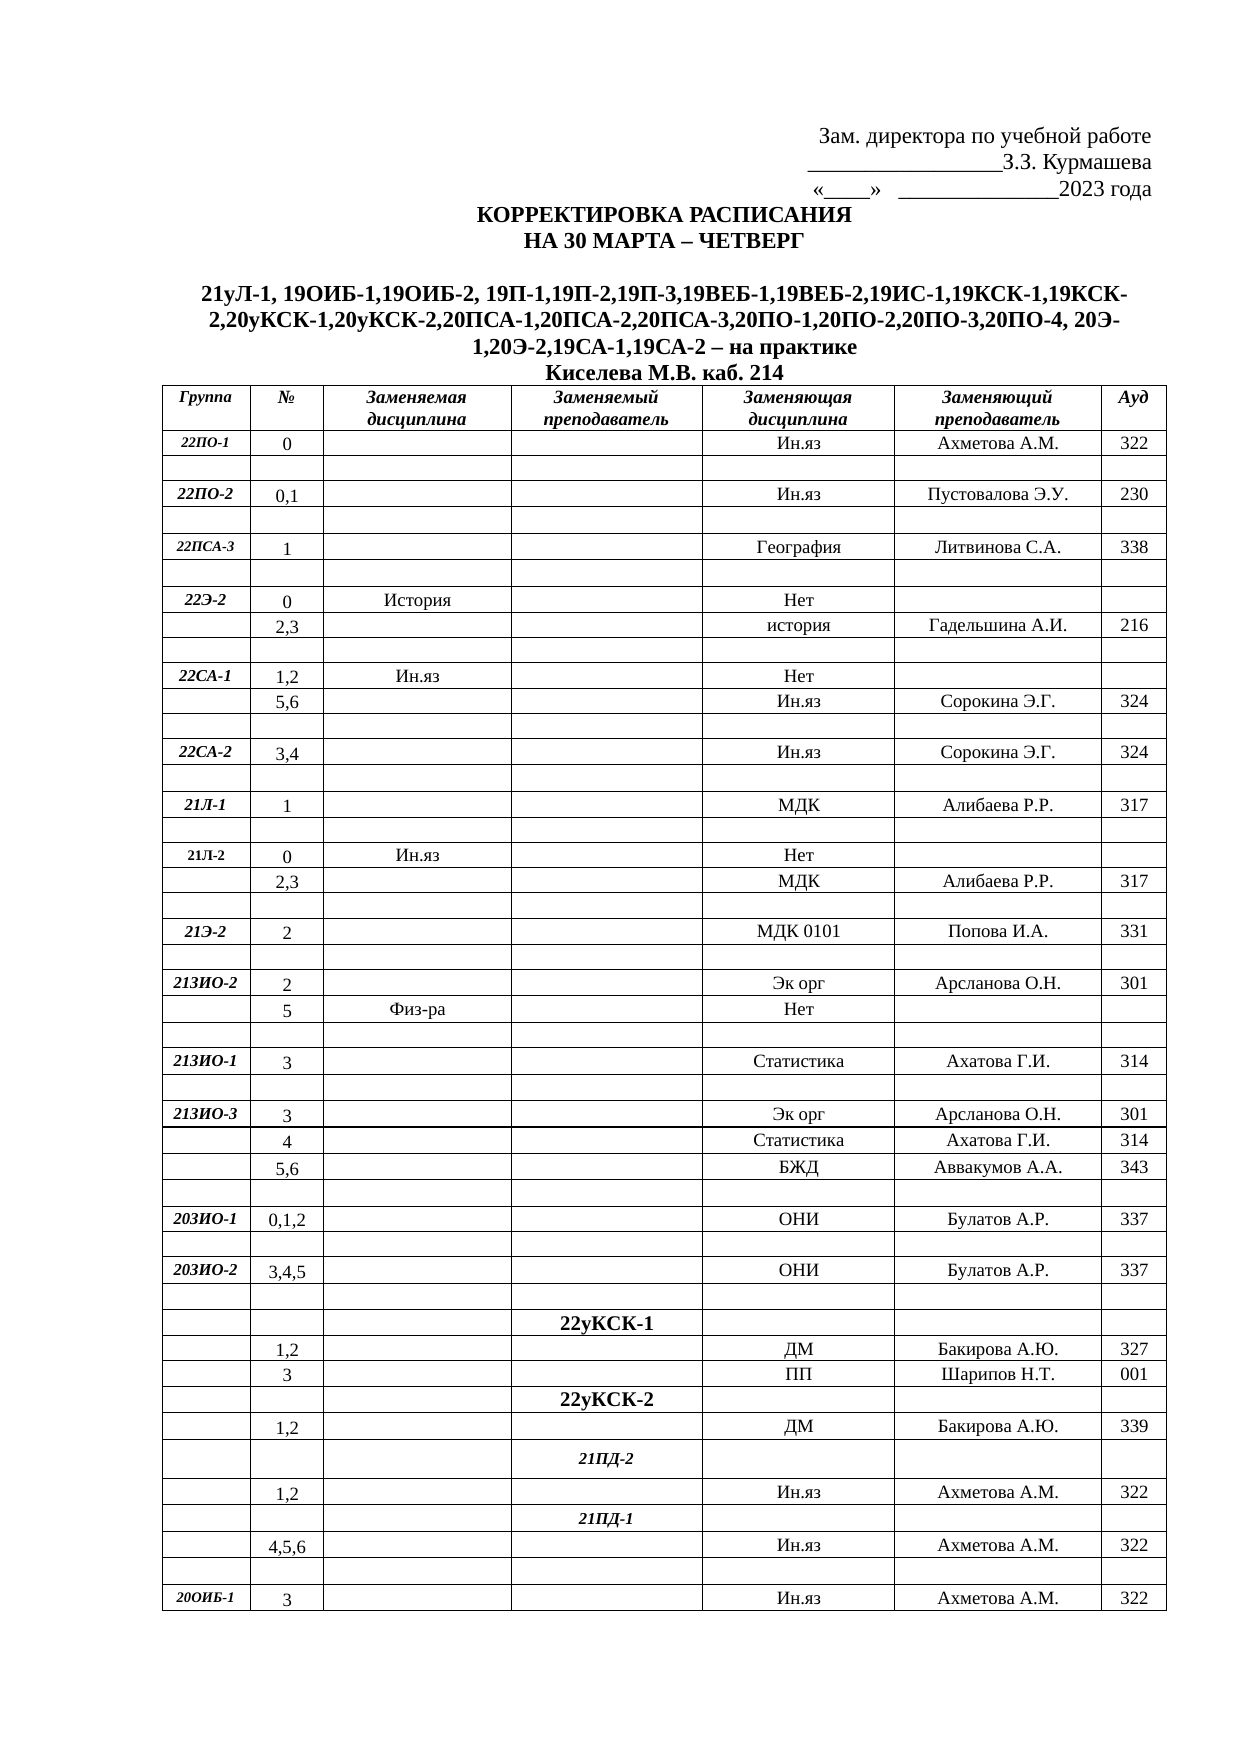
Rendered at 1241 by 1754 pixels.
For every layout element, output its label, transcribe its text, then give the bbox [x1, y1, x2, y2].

table_cell [163, 1075, 250, 1100]
table_cell [895, 843, 1101, 867]
table_cell 22Э-2 [163, 587, 250, 612]
table_header № [251, 386, 323, 429]
table_cell [1102, 843, 1166, 867]
table_cell [512, 689, 702, 712]
table_cell 322 [1102, 1532, 1166, 1557]
table_cell Ин.яз [703, 1585, 894, 1610]
table_cell 337 [1102, 1257, 1166, 1282]
table_cell [703, 1075, 894, 1100]
table_cell [512, 1075, 702, 1100]
table_cell ОНИ [703, 1207, 894, 1231]
table_cell [324, 919, 511, 944]
table_cell [324, 714, 511, 738]
table_cell [512, 1479, 702, 1504]
table_cell [324, 1479, 511, 1504]
table_cell 317 [1102, 792, 1166, 817]
table_cell [324, 1180, 511, 1206]
table_cell [324, 1532, 511, 1557]
table_cell [512, 1532, 702, 1557]
table_cell [703, 456, 894, 480]
table_cell Ин.яз [703, 431, 894, 455]
table_cell 21Л-1 [163, 792, 250, 817]
table_cell [324, 818, 511, 842]
table_cell [512, 1232, 702, 1256]
table_cell [251, 714, 323, 738]
table_cell [512, 1048, 702, 1073]
table_cell [251, 1180, 323, 1206]
table_cell 317 [1102, 868, 1166, 892]
table_cell [895, 818, 1101, 842]
table_cell 21ЗИО-2 [163, 970, 250, 995]
table_cell [324, 1207, 511, 1231]
table_cell МДК [703, 792, 894, 817]
table_cell Булатов А.Р. [895, 1207, 1101, 1231]
table_cell 4,5,6 [251, 1532, 323, 1557]
table_cell ОНИ [703, 1257, 894, 1282]
table_cell [895, 893, 1101, 917]
table_cell 338 [1102, 534, 1166, 559]
table_cell [512, 792, 702, 817]
table_cell 21ПД-2 [512, 1440, 702, 1478]
table_cell [512, 431, 702, 455]
table_cell Сорокина Э.Г. [895, 739, 1101, 764]
table_cell 322 [1102, 431, 1166, 455]
table_cell [895, 1387, 1101, 1412]
table_cell 22ПО-2 [163, 481, 250, 506]
table_cell [324, 1128, 511, 1153]
table_cell [1102, 1440, 1166, 1478]
table_cell Аввакумов А.А. [895, 1154, 1101, 1179]
table_cell [324, 945, 511, 969]
table_cell Ахатова Г.И. [895, 1048, 1101, 1073]
table_cell Ин.яз [324, 843, 511, 867]
table_cell [324, 893, 511, 917]
table_cell [324, 1413, 511, 1438]
table_cell [163, 1310, 250, 1335]
table_cell [324, 560, 511, 586]
table_cell [1102, 996, 1166, 1022]
table_cell [163, 996, 250, 1022]
table_cell [1102, 1023, 1166, 1047]
table_cell [512, 1128, 702, 1153]
table_cell [163, 1232, 250, 1256]
table_cell [324, 456, 511, 480]
table_cell [512, 1180, 702, 1206]
table_cell [703, 1387, 894, 1412]
table_cell 327 [1102, 1336, 1166, 1360]
table_cell [324, 1101, 511, 1126]
table_cell [1102, 1387, 1166, 1412]
table_cell 301 [1102, 1101, 1166, 1126]
table_cell [1102, 456, 1166, 480]
table_cell [512, 1336, 702, 1360]
table_cell 22ПО-1 [163, 431, 250, 455]
text Киселева М.В. каб. 214 [177, 359, 1152, 385]
table_cell [251, 1310, 323, 1335]
table_cell [1102, 1505, 1166, 1531]
table_cell [512, 945, 702, 969]
table_cell Нет [703, 663, 894, 687]
table_cell 1,2 [251, 1413, 323, 1438]
table_cell [703, 714, 894, 738]
table_cell [512, 1101, 702, 1126]
table_cell [512, 1257, 702, 1282]
table_cell 22СА-2 [163, 739, 250, 764]
table_cell [895, 1075, 1101, 1100]
table_cell [895, 560, 1101, 586]
table_cell [512, 970, 702, 995]
table_cell [512, 1558, 702, 1584]
table_cell [895, 663, 1101, 687]
table_cell [324, 1558, 511, 1584]
table_cell [163, 1336, 250, 1360]
table_cell [251, 1023, 323, 1047]
table_cell [512, 1023, 702, 1047]
table_cell история [703, 613, 894, 637]
table_cell 5,6 [251, 1154, 323, 1179]
table_cell [512, 893, 702, 917]
table_cell 4 [251, 1128, 323, 1153]
table_cell [163, 1180, 250, 1206]
table_cell [703, 1232, 894, 1256]
table_cell [703, 560, 894, 586]
table_cell 230 [1102, 481, 1166, 506]
table_header Заменяемый преподаватель [512, 386, 702, 429]
table_cell [251, 507, 323, 533]
table_cell [251, 1075, 323, 1100]
table_cell [324, 1257, 511, 1282]
table_cell [703, 765, 894, 791]
table_cell ПП [703, 1361, 894, 1386]
table_cell ДМ [703, 1413, 894, 1438]
table_cell [163, 1284, 250, 1309]
table_cell [324, 1336, 511, 1360]
table_cell 3,4,5 [251, 1257, 323, 1282]
table_cell [324, 1505, 511, 1531]
table_cell Эк орг [703, 1101, 894, 1126]
table_cell 22уКСК-2 [512, 1387, 702, 1412]
table_cell Статистика [703, 1048, 894, 1073]
table_cell 0 [251, 587, 323, 612]
table_cell [251, 1440, 323, 1478]
table_cell [1102, 638, 1166, 662]
table_cell [1102, 560, 1166, 586]
table_cell [1102, 818, 1166, 842]
text _________________З.З. Курмашева [177, 148, 1152, 174]
table_cell Ин.яз [703, 1479, 894, 1504]
table_cell 20ОИБ-1 [163, 1585, 250, 1610]
table_cell 1,2 [251, 663, 323, 687]
table_cell [1102, 587, 1166, 612]
text «____» ______________2023 года [177, 174, 1152, 201]
table_cell [251, 560, 323, 586]
table_cell [703, 1023, 894, 1047]
table_cell [512, 663, 702, 687]
table_cell [1102, 1558, 1166, 1584]
table_cell [1102, 1075, 1166, 1100]
table_cell [703, 1440, 894, 1478]
table_cell [703, 1505, 894, 1531]
table_cell [163, 1440, 250, 1478]
table_cell 5 [251, 996, 323, 1022]
table_cell Сорокина Э.Г. [895, 689, 1101, 712]
table_cell [163, 714, 250, 738]
table_cell Ин.яз [703, 689, 894, 712]
table_cell Гадельшина А.И. [895, 613, 1101, 637]
table_cell Ин.яз [703, 481, 894, 506]
table_header Группа [163, 386, 250, 429]
table_cell 1 [251, 792, 323, 817]
table_cell [512, 996, 702, 1022]
table_cell [163, 1023, 250, 1047]
table_cell [1102, 507, 1166, 533]
table_cell [1102, 663, 1166, 687]
table_cell Алибаева Р.Р. [895, 868, 1101, 892]
table_cell [512, 560, 702, 586]
table_cell [703, 1558, 894, 1584]
table_cell [895, 1284, 1101, 1309]
table_cell [324, 481, 511, 506]
table_cell [1102, 1310, 1166, 1335]
table_cell Арсланова О.Н. [895, 970, 1101, 995]
table_cell [163, 1128, 250, 1153]
table_cell 0,1 [251, 481, 323, 506]
table_cell [512, 1207, 702, 1231]
table_cell [251, 765, 323, 791]
table_cell 331 [1102, 919, 1166, 944]
table_cell 322 [1102, 1585, 1166, 1610]
table_cell 216 [1102, 613, 1166, 637]
table_cell [251, 945, 323, 969]
table_cell [512, 456, 702, 480]
table_cell [1102, 1232, 1166, 1256]
table_cell Ин.яз [324, 663, 511, 687]
table_cell [895, 1023, 1101, 1047]
table_cell [512, 843, 702, 867]
table_cell [895, 1558, 1101, 1584]
table_cell [895, 1310, 1101, 1335]
table_cell Ин.яз [703, 739, 894, 764]
table_cell [512, 1284, 702, 1309]
table_cell [703, 818, 894, 842]
table_cell [324, 1361, 511, 1386]
table_cell [512, 739, 702, 764]
table_cell Ахметова А.М. [895, 431, 1101, 455]
table_cell [512, 481, 702, 506]
table_cell [324, 970, 511, 995]
table_cell [324, 1023, 511, 1047]
table_cell [163, 456, 250, 480]
table_cell [1102, 765, 1166, 791]
table_cell [324, 1440, 511, 1478]
table_cell [512, 507, 702, 533]
table_cell Пустовалова Э.У. [895, 481, 1101, 506]
table_cell [324, 1585, 511, 1610]
table_cell [1102, 714, 1166, 738]
text НА 30 МАРТА – ЧЕТВЕРГ [177, 227, 1152, 254]
table_cell [895, 1232, 1101, 1256]
table_cell [163, 1413, 250, 1438]
table_cell 21ЗИО-3 [163, 1101, 250, 1126]
table_cell 2 [251, 970, 323, 995]
table_cell 21ЗИО-1 [163, 1048, 250, 1073]
table_cell 301 [1102, 970, 1166, 995]
table_cell [163, 689, 250, 712]
table_cell [1102, 945, 1166, 969]
table_cell [324, 638, 511, 662]
table_cell [163, 613, 250, 637]
table_cell 322 [1102, 1479, 1166, 1504]
table_cell [895, 996, 1101, 1022]
table_cell Попова И.А. [895, 919, 1101, 944]
table_cell [251, 818, 323, 842]
table_cell [163, 765, 250, 791]
table_cell [251, 1505, 323, 1531]
table_cell [895, 1505, 1101, 1531]
table_cell [512, 919, 702, 944]
table_cell [324, 868, 511, 892]
table_cell [163, 818, 250, 842]
table_cell БЖД [703, 1154, 894, 1179]
table_cell [895, 714, 1101, 738]
table_cell Бакирова А.Ю. [895, 1336, 1101, 1360]
table_cell 21Л-2 [163, 843, 250, 867]
table_cell 001 [1102, 1361, 1166, 1386]
table_cell Булатов А.Р. [895, 1257, 1101, 1282]
table_cell [512, 868, 702, 892]
table_cell [512, 1154, 702, 1179]
table_cell 20ЗИО-2 [163, 1257, 250, 1282]
table_cell 3 [251, 1361, 323, 1386]
table_cell [324, 613, 511, 637]
table_cell 22СА-1 [163, 663, 250, 687]
table_cell [512, 613, 702, 637]
table_cell ДМ [703, 1336, 894, 1360]
table_cell [512, 1413, 702, 1438]
table_cell 21ПД-1 [512, 1505, 702, 1531]
table_cell [324, 534, 511, 559]
table_cell [163, 1387, 250, 1412]
table_cell [251, 1558, 323, 1584]
table_cell [324, 1075, 511, 1100]
table_cell Статистика [703, 1128, 894, 1153]
table_cell [163, 1361, 250, 1386]
table_cell Нет [703, 996, 894, 1022]
table_header Ауд [1102, 386, 1166, 429]
table_cell [512, 714, 702, 738]
table_cell [1102, 893, 1166, 917]
table_cell 324 [1102, 739, 1166, 764]
table_cell История [324, 587, 511, 612]
table_cell [324, 1310, 511, 1335]
table_cell [251, 1232, 323, 1256]
table_cell [512, 587, 702, 612]
table_cell Ахатова Г.И. [895, 1128, 1101, 1153]
table_cell [163, 638, 250, 662]
table_cell 2,3 [251, 868, 323, 892]
table_cell [512, 765, 702, 791]
table_cell 1 [251, 534, 323, 559]
table_cell Физ-ра [324, 996, 511, 1022]
table_header Заменяемая дисциплина [324, 386, 511, 429]
table_cell [163, 560, 250, 586]
table_cell Нет [703, 843, 894, 867]
text КОРРЕКТИРОВКА РАСПИСАНИЯ [177, 201, 1152, 227]
table_cell 3 [251, 1101, 323, 1126]
table_cell [324, 1232, 511, 1256]
table_cell [163, 507, 250, 533]
table_cell 20ЗИО-1 [163, 1207, 250, 1231]
table_cell [512, 818, 702, 842]
table_cell Бакирова А.Ю. [895, 1413, 1101, 1438]
table_cell [251, 1284, 323, 1309]
table_cell [1102, 1284, 1166, 1309]
table_cell [703, 1180, 894, 1206]
table_cell [251, 638, 323, 662]
table_cell [895, 507, 1101, 533]
table_cell [1102, 1180, 1166, 1206]
table_cell Арсланова О.Н. [895, 1101, 1101, 1126]
table_header Заменяющий преподаватель [895, 386, 1101, 429]
table_cell [324, 1284, 511, 1309]
table_cell [512, 534, 702, 559]
table_cell Эк орг [703, 970, 894, 995]
table_cell [324, 792, 511, 817]
table_cell [324, 689, 511, 712]
table_cell 0,1,2 [251, 1207, 323, 1231]
table_cell [163, 893, 250, 917]
table_cell [703, 1310, 894, 1335]
table_cell [163, 945, 250, 969]
table_cell [324, 1048, 511, 1073]
table_cell [324, 765, 511, 791]
table_cell [163, 1505, 250, 1531]
table_cell [163, 1479, 250, 1504]
table_cell 0 [251, 843, 323, 867]
table_cell 1,2 [251, 1479, 323, 1504]
table_cell [895, 456, 1101, 480]
table_cell Ахметова А.М. [895, 1479, 1101, 1504]
table_cell [895, 765, 1101, 791]
table_cell [324, 507, 511, 533]
table_cell 3 [251, 1048, 323, 1073]
table_cell 22уКСК-1 [512, 1310, 702, 1335]
table_cell 324 [1102, 689, 1166, 712]
table_cell [324, 1154, 511, 1179]
table_cell Шарипов Н.Т. [895, 1361, 1101, 1386]
table_cell 2,3 [251, 613, 323, 637]
table_cell [895, 1180, 1101, 1206]
table_cell [895, 587, 1101, 612]
table_cell Литвинова С.А. [895, 534, 1101, 559]
table_cell 5,6 [251, 689, 323, 712]
table_cell Ахметова А.М. [895, 1585, 1101, 1610]
table_cell [251, 893, 323, 917]
table_cell [512, 1585, 702, 1610]
table_cell [512, 638, 702, 662]
table_cell [163, 1558, 250, 1584]
table_cell [895, 638, 1101, 662]
table_cell 3,4 [251, 739, 323, 764]
table_cell [703, 507, 894, 533]
text Зам. директора по учебной работе [177, 122, 1152, 148]
text 21уЛ-1, 19ОИБ-1,19ОИБ-2, 19П-1,19П-2,19П-3,19ВЕБ-1,19ВЕБ-2,19ИС-1,19КСК-1,19КСК-2,20уКСК-1,20уКСК-2,20ПСА-1,20ПСА-2,20ПСА-3,20ПО-1,20ПО-2,20ПО-3,20ПО-4, 20Э-1,20Э-2,19СА-1,19СА-2 – на практике [177, 280, 1152, 359]
table_cell [512, 1361, 702, 1386]
table_cell [324, 739, 511, 764]
table_cell [895, 945, 1101, 969]
table_cell [703, 1284, 894, 1309]
table_header Заменяющая дисциплина [703, 386, 894, 429]
table_cell [324, 431, 511, 455]
table_cell [163, 1532, 250, 1557]
table_cell 314 [1102, 1048, 1166, 1073]
table_cell 314 [1102, 1128, 1166, 1153]
table_cell 0 [251, 431, 323, 455]
table_cell [163, 1154, 250, 1179]
table_cell [251, 1387, 323, 1412]
table_cell [703, 638, 894, 662]
table_cell Ахметова А.М. [895, 1532, 1101, 1557]
table_cell МДК 0101 [703, 919, 894, 944]
table_cell [251, 456, 323, 480]
table_cell Алибаева Р.Р. [895, 792, 1101, 817]
table_cell 2 [251, 919, 323, 944]
table_cell 21Э-2 [163, 919, 250, 944]
table_cell Нет [703, 587, 894, 612]
table_cell МДК [703, 868, 894, 892]
table_cell [324, 1387, 511, 1412]
table_cell География [703, 534, 894, 559]
table_cell [163, 868, 250, 892]
table_cell 1,2 [251, 1336, 323, 1360]
table_cell Ин.яз [703, 1532, 894, 1557]
table_cell [703, 893, 894, 917]
table_cell 339 [1102, 1413, 1166, 1438]
table_cell 343 [1102, 1154, 1166, 1179]
table_cell 337 [1102, 1207, 1166, 1231]
table_cell 3 [251, 1585, 323, 1610]
table_cell 22ПСА-3 [163, 534, 250, 559]
table_cell [895, 1440, 1101, 1478]
table_cell [703, 945, 894, 969]
